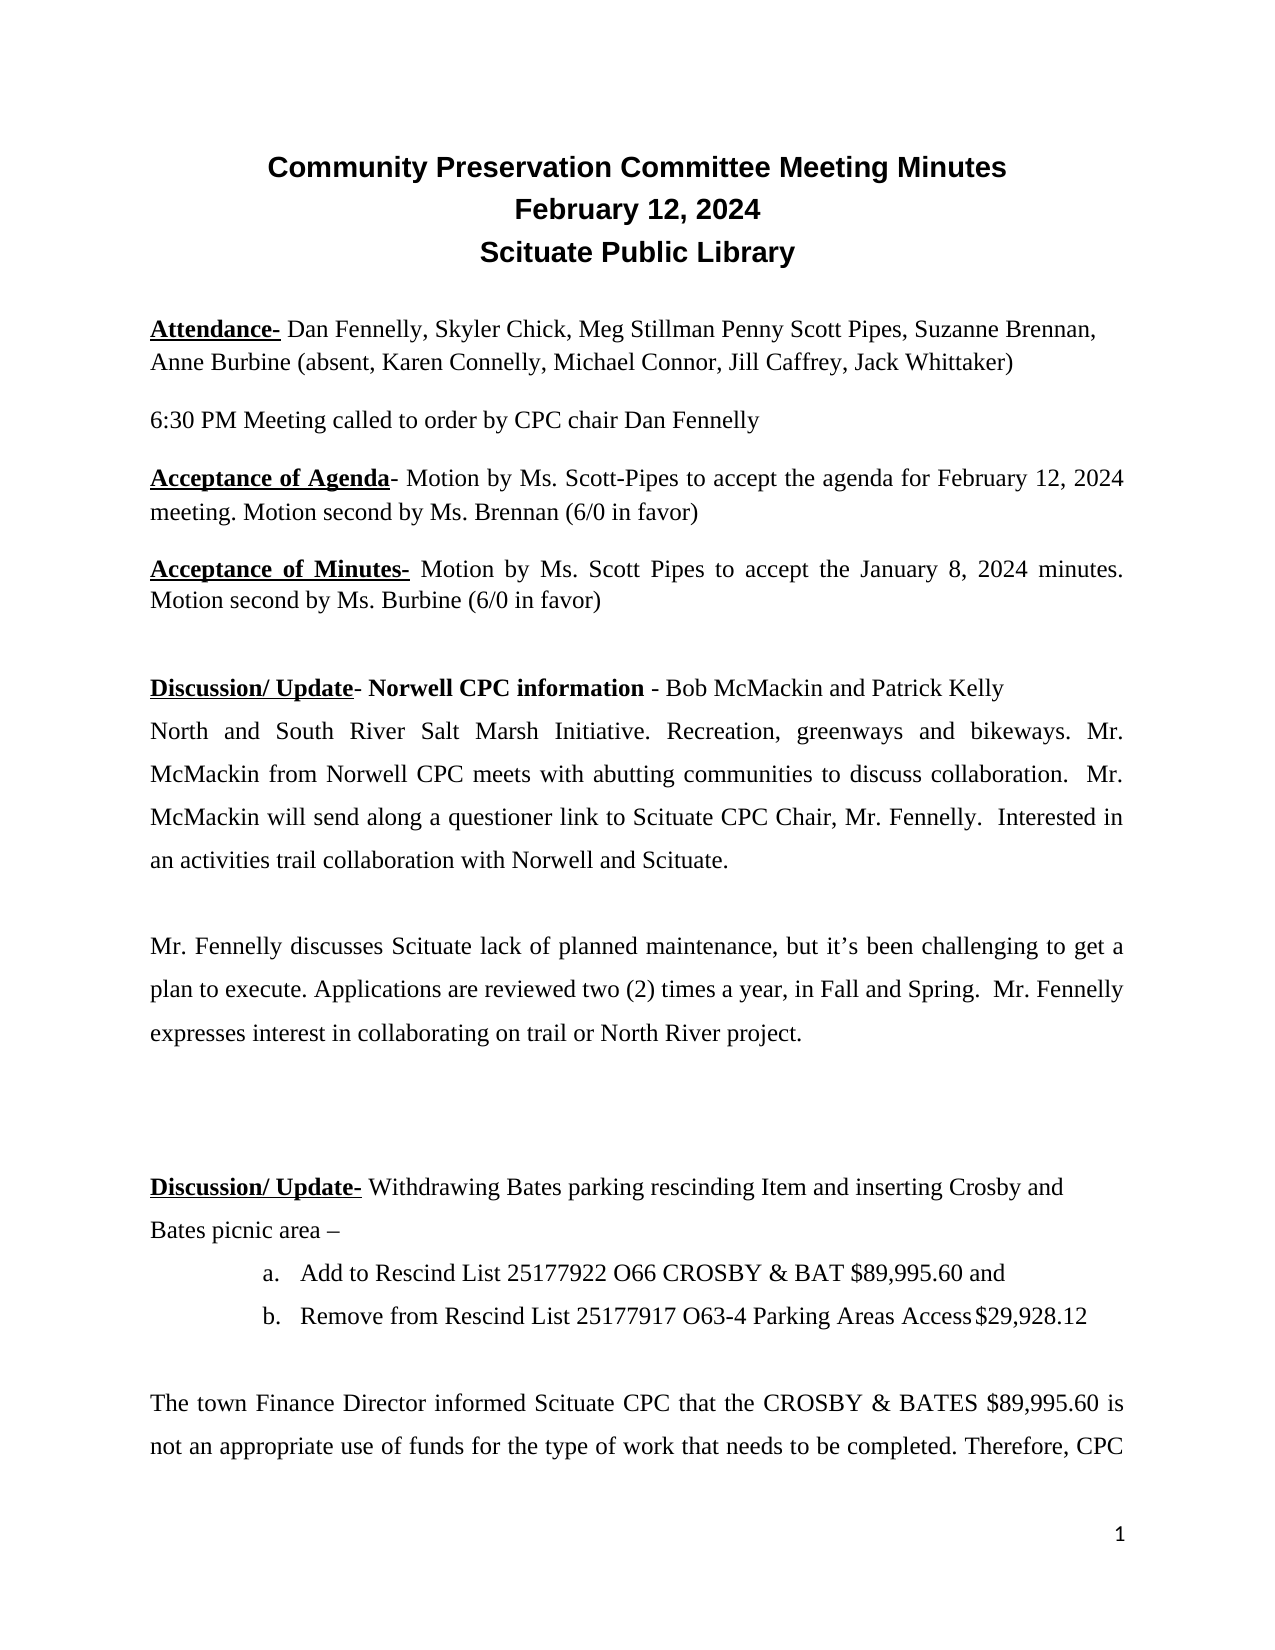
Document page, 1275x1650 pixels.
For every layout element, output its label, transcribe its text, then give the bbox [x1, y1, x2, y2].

text Attendance- Dan Fennelly, Skyler Chick, Meg Stillman Penny Scott Pipes, Suzanne Brennan, Anne Burbine (absent, Karen Connelly, Michael Connor, Jill Caffrey, Jack Whittaker) [150, 314, 1125, 376]
text 6:30 PM Meeting called to order by CPC chair Dan Fennelly [150, 406, 1125, 434]
text Community Preservation Committee Meeting Minutes [150, 150, 1125, 183]
list Add to Rescind List 25177922 O66 CROSBY & BAT $89,995.60 and [262, 1258, 1125, 1287]
text Mr. Fennelly discusses Scituate lack of planned maintenance, but it’s been challenging to get a plan to execute. Applications are reviewed two (2) times a year, in Fall and Spring. Mr. Fennelly expresses interest in collaborating on trail or North River project. [150, 931, 1125, 1046]
text Acceptance of Minutes- Motion by Ms. Scott Pipes to accept the January 8, 2024 minutes. Motion second by Ms. Burbine (6/0 in favor) [150, 554, 1125, 614]
text February 12, 2024 [150, 192, 1125, 226]
list Remove from Rescind List 25177917 O63-4 Parking Areas Access $29,928.12 [262, 1301, 1125, 1330]
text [150, 1388, 1125, 1459]
text Discussion/ Update- Withdrawing Bates parking rescinding Item and inserting Crosby and Bates picnic area – [150, 1172, 1125, 1244]
text Acceptance of Agenda- Motion by Ms. Scott-Pipes to accept the agenda for February 12, 2024 meeting. Motion second by Ms. Brennan (6/0 in favor) [150, 463, 1125, 525]
text North and South River Salt Marsh Initiative. Recreation, greenways and bikeways. Mr. McMackin from Norwell CPC meets with abutting communities to discuss collaboration. Mr. McMackin will send along a questioner link to Scituate CPC Chair, Mr. Fennelly. Interested in an activities trail collaboration with Norwell and Scituate. [150, 716, 1125, 874]
text Discussion/ Update- Norwell CPC information - Bob McMackin and Patrick Kelly [150, 673, 1125, 701]
text Scituate Public Library [150, 235, 1125, 268]
